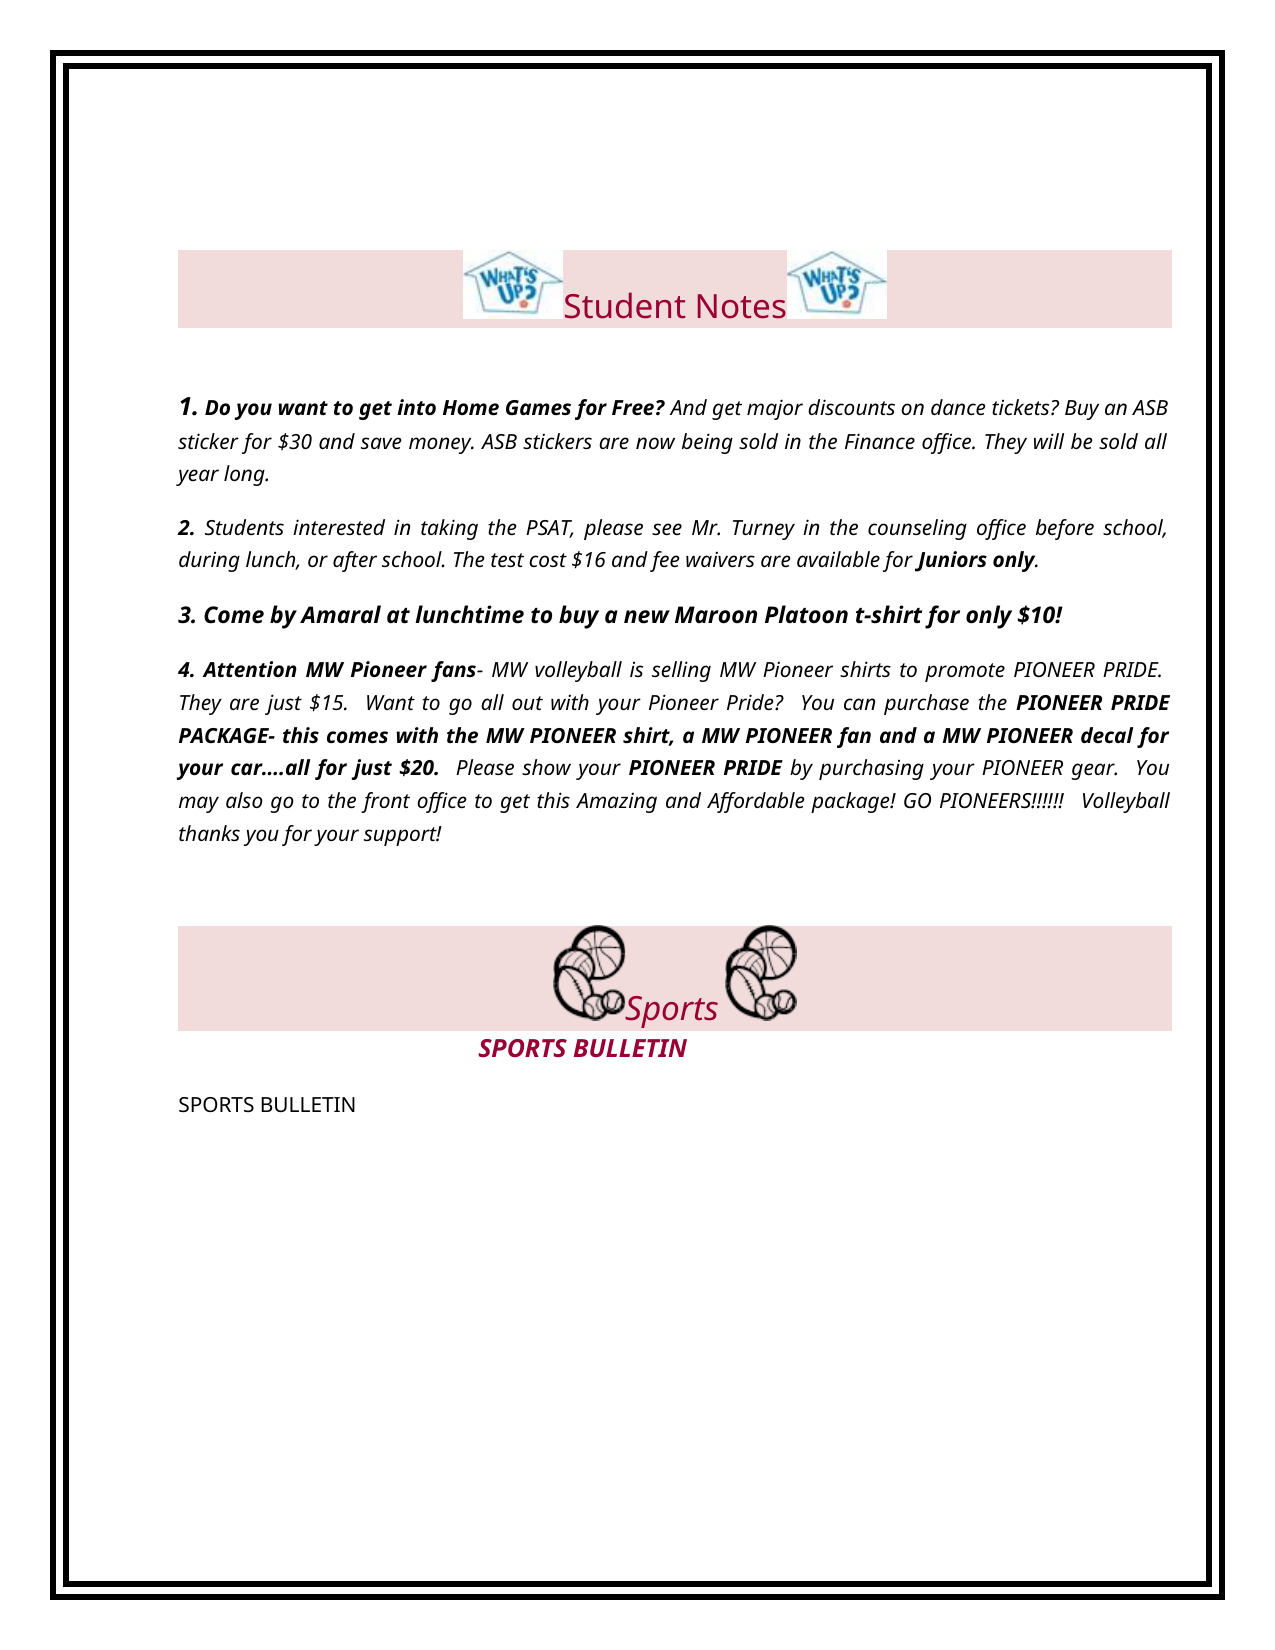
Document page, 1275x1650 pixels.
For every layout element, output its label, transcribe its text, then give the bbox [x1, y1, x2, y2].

text 3. Come by Amaral at lunchtime to buy a new Maroon Platoon t-shirt for only $10! [178, 599, 1172, 630]
text 4. Attention MW Pioneer fans- MW volleyball is selling MW Pioneer shirts to promote PIONEER PRIDE. They are just $15. Want to go all out with your Pioneer Pride? You can purchase the PIONEER PRIDE PACKAGE- this comes with the MW PIONEER shirt, a MW PIONEER fan and a MW PIONEER decal for your car….all for just $20. Please show your PIONEER PRIDE by purchasing your PIONEER gear. You may also go to the front office to get this Amazing and Affordable package! GO PIONEERS!!!!!! Volleyball thanks you for your support! [178, 656, 1172, 847]
text 1. Do you want to get into Home Games for Free? And get major discounts on dance tickets? Buy an ASB sticker for $30 and save money. ASB stickers are now being sold in the Finance office. They will be sold all year long. [178, 388, 1172, 488]
text SPORTS BULLETIN [178, 1031, 1172, 1065]
picture [787, 250, 887, 319]
picture [725, 925, 797, 1021]
picture [553, 925, 625, 1021]
text Sports [178, 926, 1172, 1031]
text SPORTS BULLETIN [178, 1091, 1172, 1119]
text Student Notes [178, 250, 1172, 328]
picture [463, 250, 564, 319]
text 2. Students interested in taking the PSAT, please see Mr. Turney in the counseling office before school, during lunch, or after school. The test cost $16 and fee waivers are available for Juniors only. [178, 513, 1172, 574]
